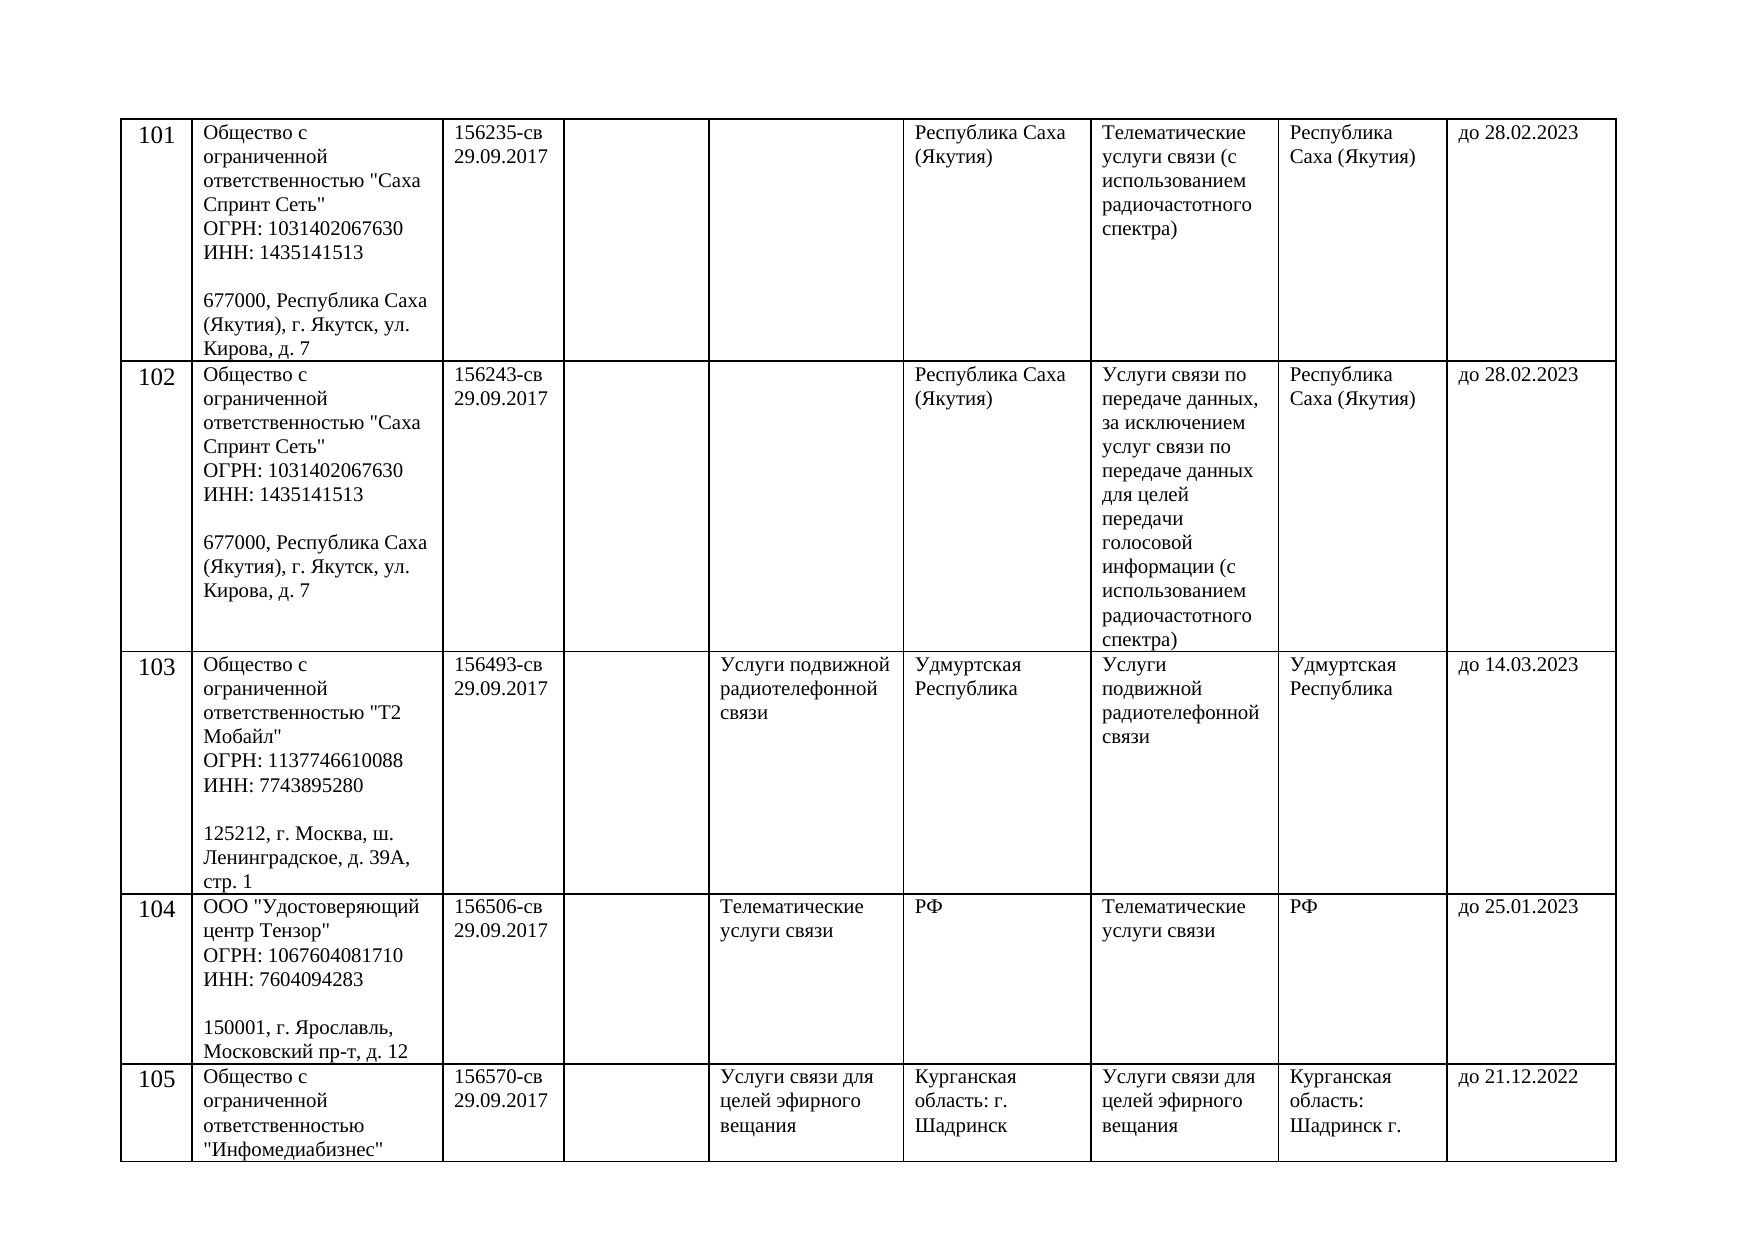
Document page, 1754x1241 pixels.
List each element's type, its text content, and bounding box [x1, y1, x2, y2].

table_cell 156506-св 29.09.2017 [444, 895, 563, 1063]
table_cell 156235-св 29.09.2017 [444, 120, 563, 360]
table_cell Телематические услуги связи (с использованием радиочастотного спектра) [1092, 120, 1278, 360]
table_cell Республика Саха (Якутия) [904, 362, 1090, 651]
table_cell [565, 362, 708, 651]
table_cell РФ [1279, 895, 1446, 1063]
table_cell 104 [122, 895, 191, 1063]
table_cell Телематические услуги связи [1092, 895, 1278, 1063]
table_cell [1279, 1065, 1446, 1161]
table_cell 105 [122, 1065, 191, 1161]
table_cell Общество с ограниченной ответственностью "Саха Спринт Сеть" ОГРН: 1031402067630 ИНН: 1435141513 677000, Республика Саха (Якутия), г. Якутск, ул. Кирова, д. 7 [193, 362, 442, 651]
table_cell ООО "Удостоверяющий центр Тензор" ОГРН: 1067604081710 ИНН: 7604094283 150001, г. Ярославль, Московский пр-т, д. 12 [193, 895, 442, 1063]
table_cell до 28.02.2023 [1448, 120, 1615, 360]
table_cell 102 [122, 362, 191, 651]
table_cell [193, 1065, 442, 1161]
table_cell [1092, 1065, 1278, 1161]
table_cell до 21.12.2022 [1448, 1065, 1615, 1161]
table_cell до 25.01.2023 [1448, 895, 1615, 1063]
table_cell до 28.02.2023 [1448, 362, 1615, 651]
table_cell [565, 120, 708, 360]
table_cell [444, 1065, 563, 1161]
table_cell 156493-св 29.09.2017 [444, 652, 563, 893]
table_cell до 14.03.2023 [1448, 652, 1615, 893]
table_cell [565, 652, 708, 893]
table_cell Общество с ограниченной ответственностью "Т2 Мобайл" ОГРН: 1137746610088 ИНН: 7743895280 125212, г. Москва, ш. Ленинградское, д. 39А, стр. 1 [193, 652, 442, 893]
table_cell Удмуртская Республика [1279, 652, 1446, 893]
table_cell Общество с ограниченной ответственностью "Саха Спринт Сеть" ОГРН: 1031402067630 ИНН: 1435141513 677000, Республика Саха (Якутия), г. Якутск, ул. Кирова, д. 7 [193, 120, 442, 360]
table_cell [710, 1065, 903, 1161]
table_cell 103 [122, 652, 191, 893]
table_cell Республика Саха (Якутия) [1279, 362, 1446, 651]
table_cell Услуги подвижной радиотелефонной связи [710, 652, 903, 893]
table_cell Республика Саха (Якутия) [904, 120, 1090, 360]
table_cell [904, 1065, 1090, 1161]
table_cell Услуги связи по передаче данных, за исключением услуг связи по передаче данных для целей передачи голосовой информации (с использованием радиочастотного спектра) [1092, 362, 1278, 651]
table_cell [565, 1065, 708, 1161]
table_cell [565, 895, 708, 1063]
table_cell Республика Саха (Якутия) [1279, 120, 1446, 360]
table_cell Услуги подвижной радиотелефонной связи [1092, 652, 1278, 893]
table_cell [710, 362, 903, 651]
table_cell [710, 120, 903, 360]
table_cell 101 [122, 120, 191, 360]
table_cell Телематические услуги связи [710, 895, 903, 1063]
table_cell Удмуртская Республика [904, 652, 1090, 893]
table_cell РФ [904, 895, 1090, 1063]
table_cell 156243-св 29.09.2017 [444, 362, 563, 651]
